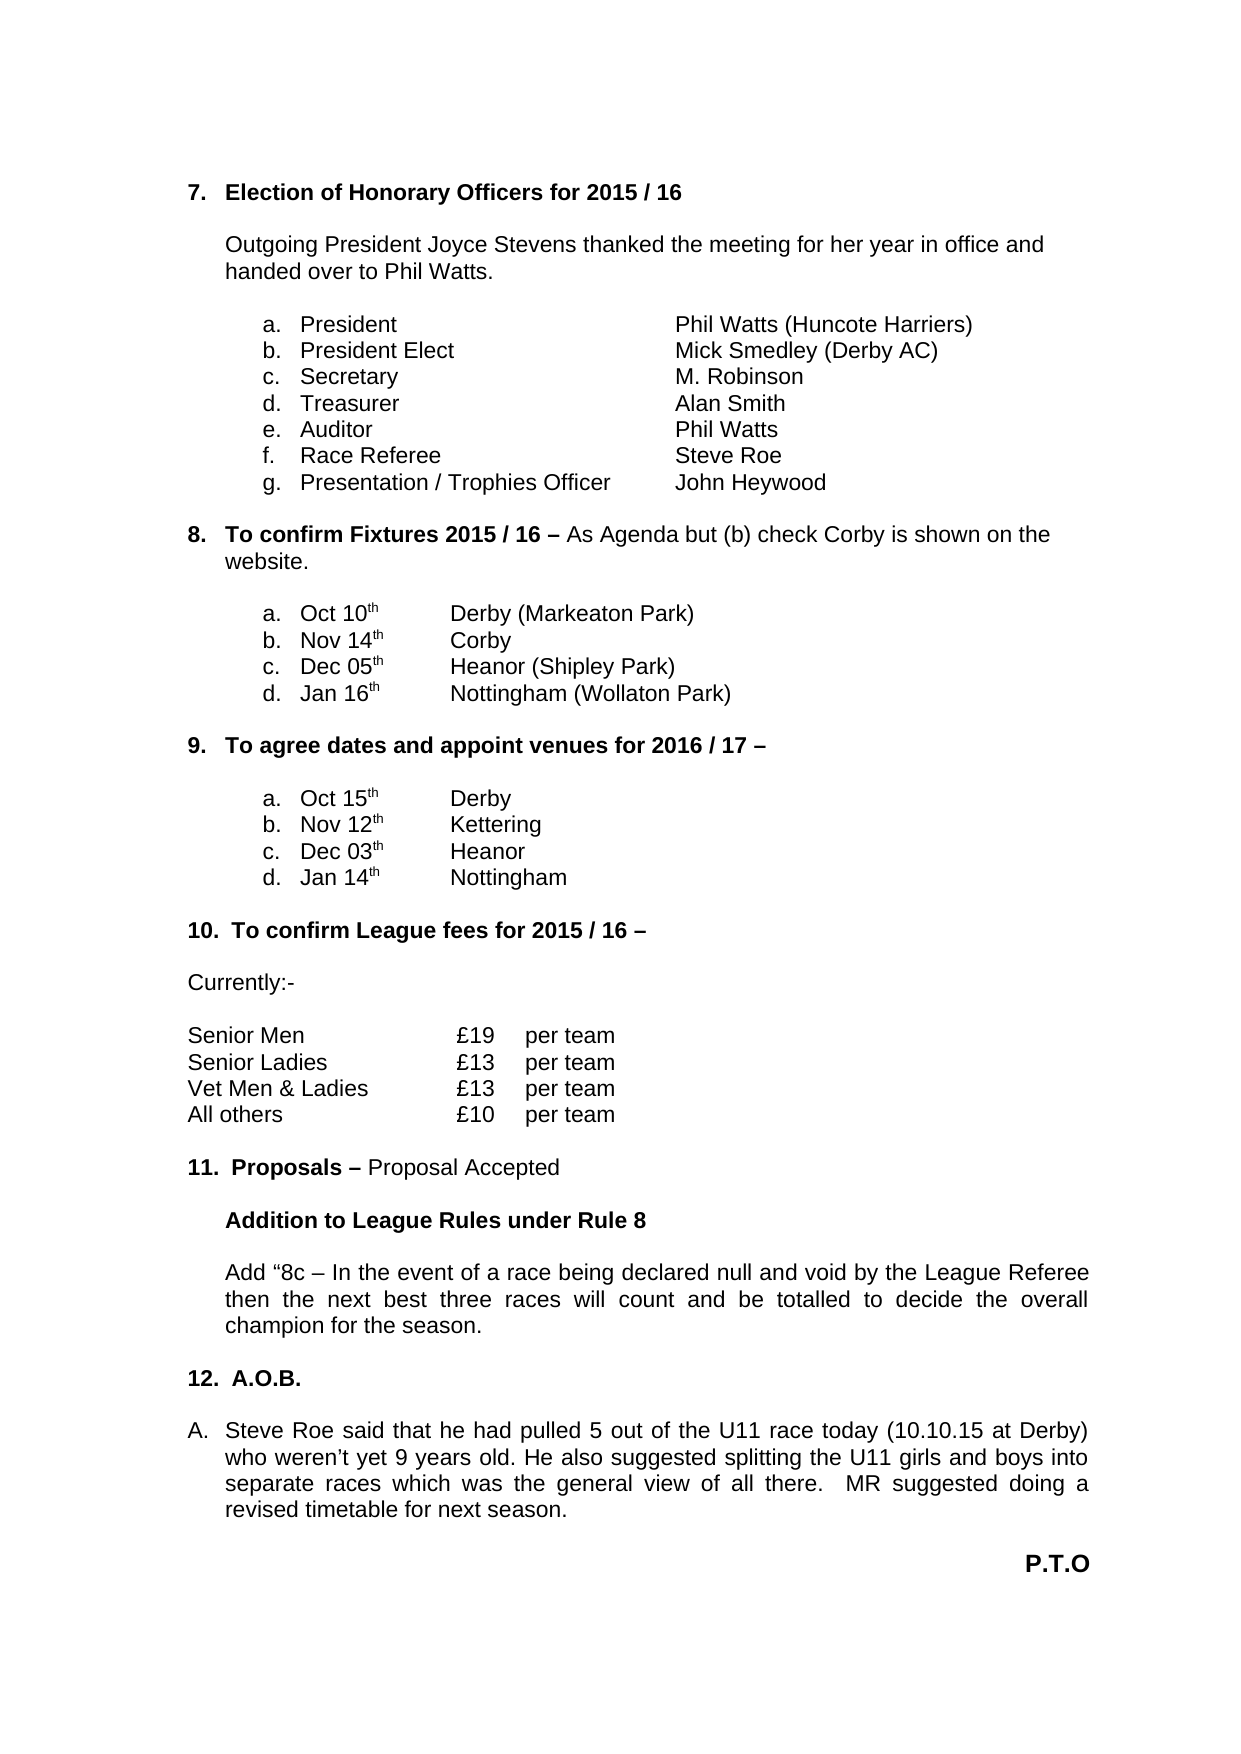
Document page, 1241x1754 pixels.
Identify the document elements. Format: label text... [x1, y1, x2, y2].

list Secretary M. Robinson [262, 363, 1090, 389]
list To confirm Fixtures 2015 / 16 – As Agenda but (b) check Corby is shown on the website. [187, 521, 1090, 574]
list Treasurer Alan Smith [262, 389, 1090, 416]
list Election of Honorary Officers for 2015 / 16 [187, 179, 1090, 205]
text Currently:- [187, 969, 1090, 996]
text Add “8c – In the event of a race being declared null and void by the League Referee then the next best three races will count and be totalled to decide the overall champion for the season. [225, 1259, 1090, 1338]
text Vet Men & Ladies £13 per team [187, 1075, 1090, 1101]
list Dec 05th Heanor (Shipley Park) [262, 653, 1090, 679]
list Proposals – Proposal Accepted [187, 1154, 1090, 1180]
list Presentation / Trophies Officer John Heywood [262, 469, 1090, 495]
list Oct 15th Derby [262, 785, 1090, 811]
list A.O.B. [187, 1365, 1090, 1391]
list Jan 16th Nottingham (Wollaton Park) [262, 679, 1090, 706]
list President Phil Watts (Huncote Harriers) [262, 311, 1090, 337]
list Dec 03th Heanor [262, 838, 1090, 864]
text All others £10 per team [187, 1101, 1090, 1127]
list Oct 10th Derby (Markeaton Park) [262, 600, 1090, 627]
list President Elect Mick Smedley (Derby AC) [262, 337, 1090, 363]
text P.T.O [187, 1549, 1090, 1578]
list Nov 12th Kettering [262, 811, 1090, 838]
list Steve Roe said that he had pulled 5 out of the U11 race today (10.10.15 at Derby) who weren’t yet 9 years old. He also suggested splitting the U11 girls and boys into separate races which was the general view of all there. MR suggested doing a revised timetable for next season. [187, 1417, 1090, 1523]
list Auditor Phil Watts [262, 416, 1090, 442]
text Addition to League Rules under Rule 8 [150, 1207, 1090, 1233]
list Race Referee Steve Roe [262, 442, 1090, 469]
list To confirm League fees for 2015 / 16 – [187, 917, 1090, 943]
text Senior Ladies £13 per team [187, 1048, 1090, 1075]
list Nov 14th Corby [262, 627, 1090, 653]
text Senior Men £19 per team [187, 1022, 1090, 1048]
text Outgoing President Joyce Stevens thanked the meeting for her year in office and handed over to Phil Watts. [225, 231, 1090, 284]
list To agree dates and appoint venues for 2016 / 17 – [187, 732, 1090, 758]
list Jan 14th Nottingham [262, 864, 1090, 890]
